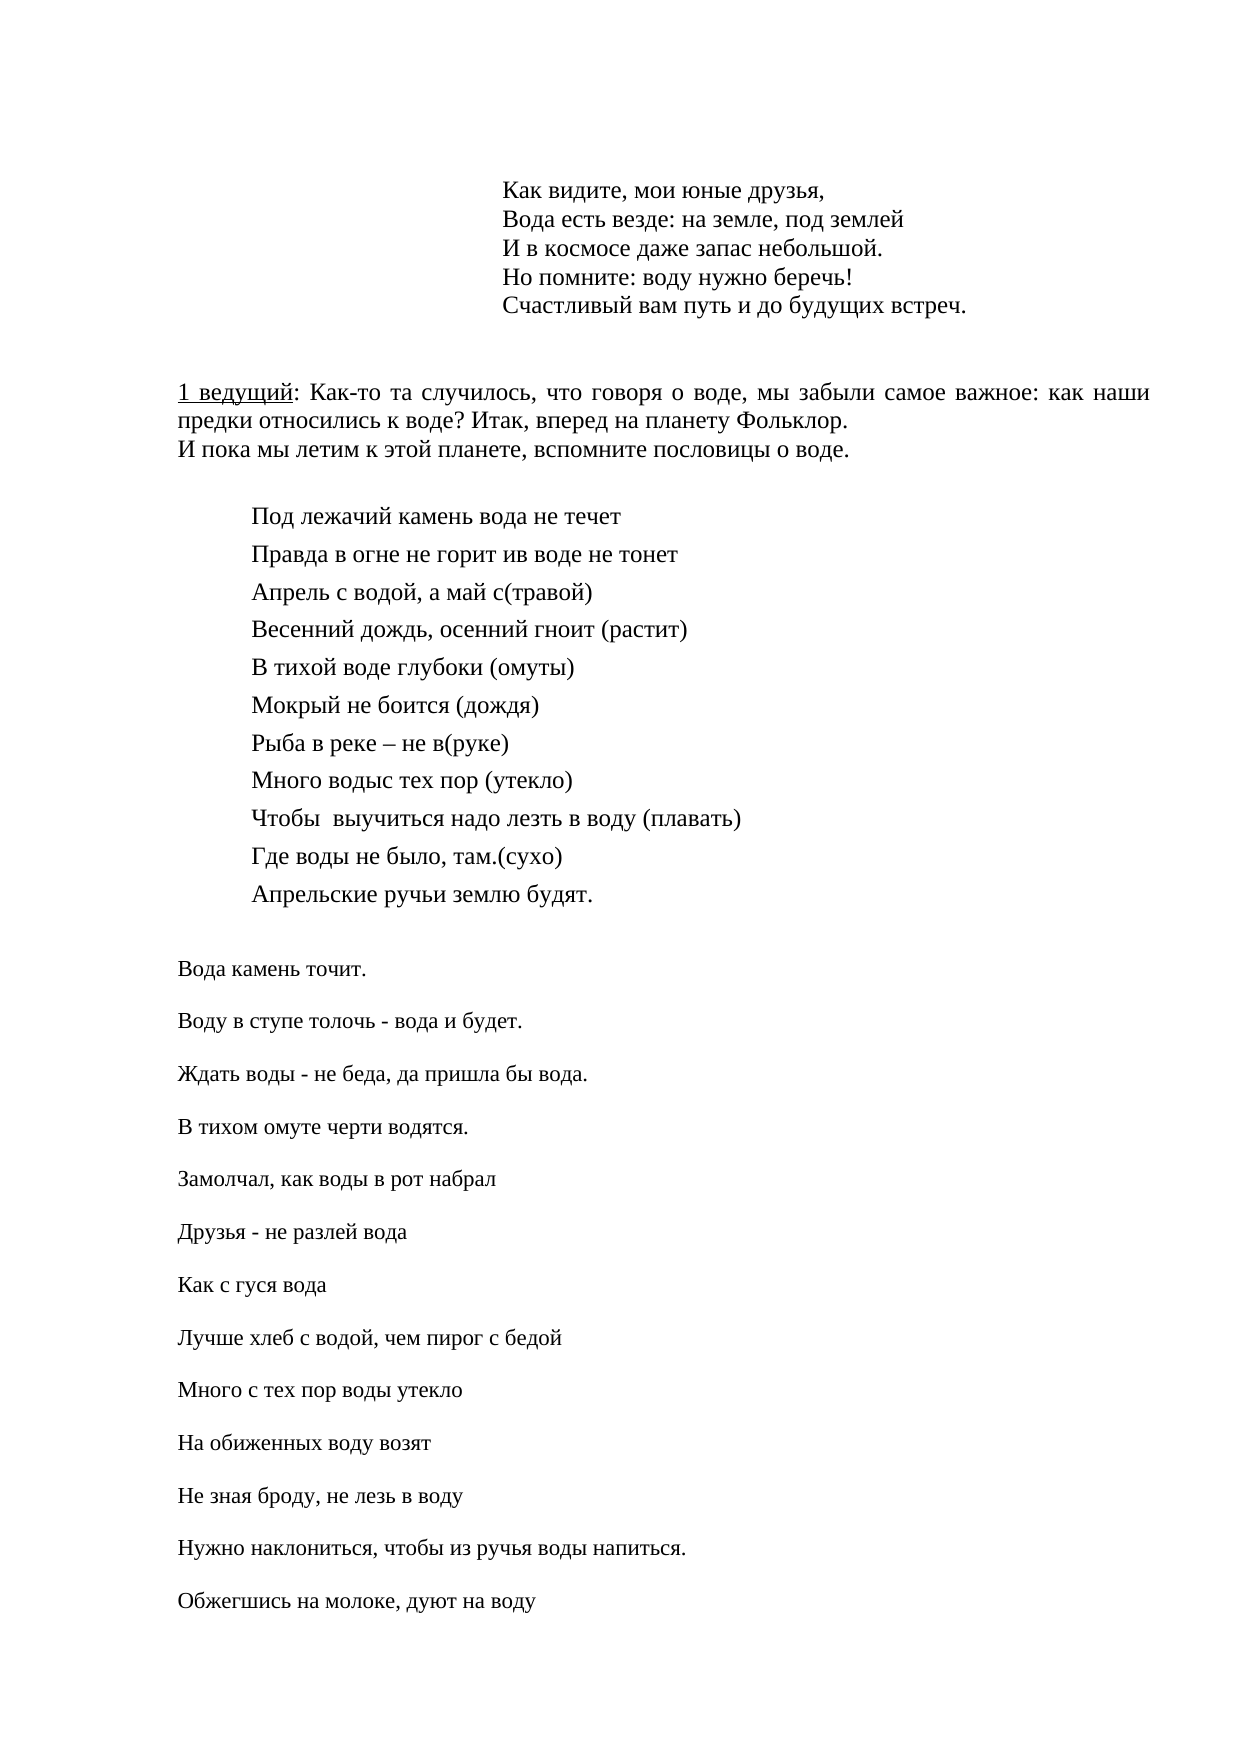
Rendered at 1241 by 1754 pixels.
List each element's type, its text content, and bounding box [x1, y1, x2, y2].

text В тихом омуте черти водятся. [177, 1113, 1152, 1139]
text Апрель с водой, а май с(травой) [177, 577, 1143, 605]
text Чтобы выучиться надо лезть в воду (плавать) [177, 803, 1143, 832]
text Замолчал, как воды в рот набрал [177, 1166, 1152, 1192]
text Но помните: воду нужно беречь! [502, 262, 1152, 291]
text Под лежачий камень вода не течет [177, 501, 1143, 530]
text Правда в огне не горит ив воде не тонет [177, 539, 1143, 567]
text Много водыс тех пор (утекло) [177, 766, 1143, 794]
text Много с тех пор воды утекло [177, 1376, 1152, 1403]
text И в космосе даже запас небольшой. [502, 233, 1152, 262]
text Обжегшись на молоке, дуют на воду [177, 1587, 1152, 1613]
text Нужно наклониться, чтобы из ручья воды напиться. [177, 1534, 1152, 1561]
text На обиженных воду возят [177, 1429, 1152, 1455]
text Лучше хлеб с водой, чем пирог с бедой [177, 1324, 1152, 1350]
text Как видите, мои юные друзья, [502, 176, 1152, 204]
text Где воды не было, там.(сухо) [177, 841, 1143, 870]
text 1 ведущий: Как-то та случилось, что говоря о воде, мы забыли самое важное: как наши предки относились к воде? Итак, вперед на планету Фольклор. [177, 377, 1152, 434]
text Мокрый не боится (дождя) [177, 690, 1143, 719]
text Ждать воды - не беда, да пришла бы вода. [177, 1060, 1152, 1086]
text Апрельские ручьи землю будят. [177, 879, 1143, 908]
text Рыба в реке – не в(руке) [177, 728, 1143, 757]
text Друзья - не разлей вода [177, 1218, 1152, 1244]
text Весенний дождь, осенний гноит (растит) [177, 614, 1143, 643]
text В тихой воде глубоки (омуты) [177, 652, 1143, 681]
text Как с гуся вода [177, 1271, 1152, 1297]
text Счастливый вам путь и до будущих встреч. [502, 291, 1152, 319]
text Воду в ступе толочь - вода и будет. [177, 1007, 1152, 1034]
text Вода есть везде: на земле, под землей [502, 204, 1152, 233]
text И пока мы летим к этой планете, вспомните пословицы о воде. [177, 434, 1152, 463]
text Вода камень точит. [177, 955, 1152, 981]
text Не зная броду, не лезь в воду [177, 1482, 1152, 1508]
